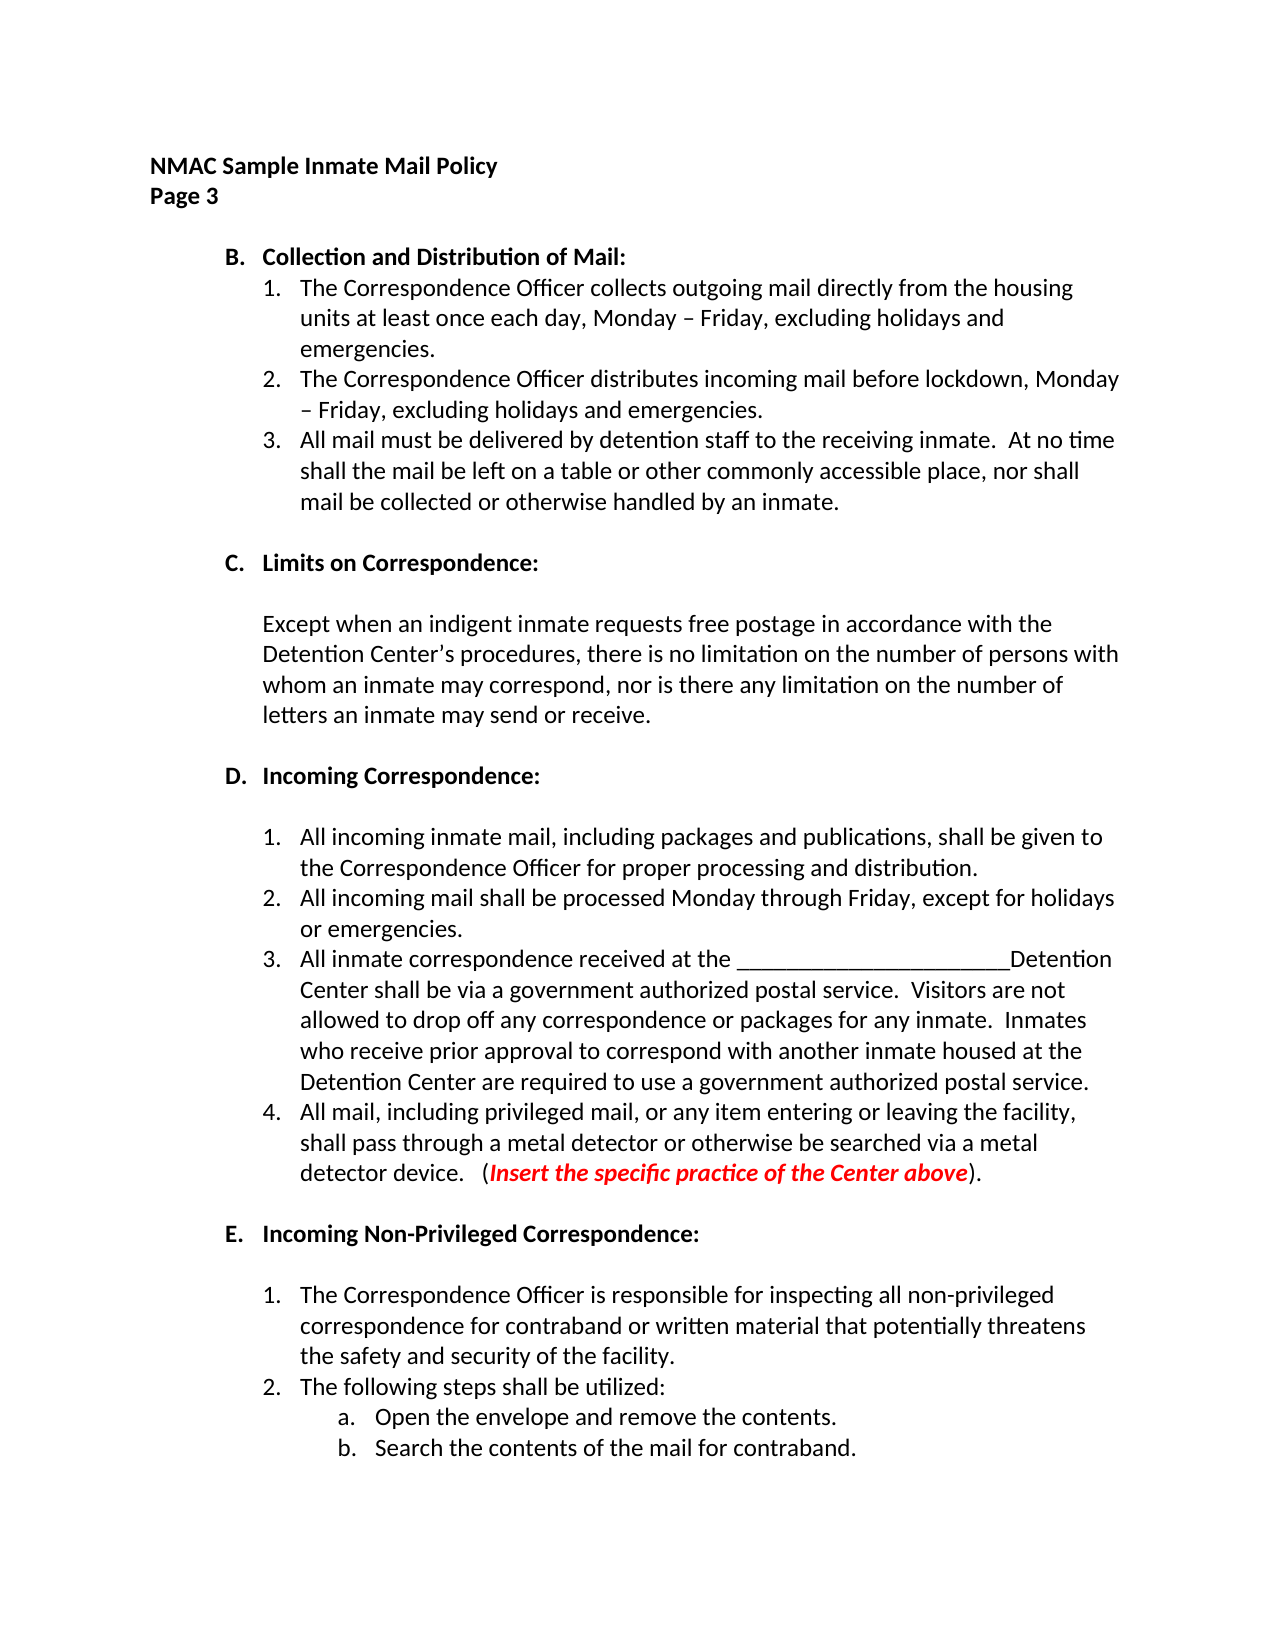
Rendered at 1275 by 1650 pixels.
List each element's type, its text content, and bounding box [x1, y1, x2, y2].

list Page 3 [150, 181, 1125, 211]
list The Correspondence Officer is responsible for inspecting all non-privileged correspondence for contraband or written material that potentially threatens the safety and security of the facility. [262, 1279, 1125, 1371]
list The following steps shall be utilized: [262, 1371, 1125, 1401]
list Collection and Distribution of Mail: [225, 242, 1125, 272]
list The Correspondence Officer collects outgoing mail directly from the housing units at least once each day, Monday – Friday, excluding holidays and emergencies. [262, 272, 1125, 364]
list Incoming Correspondence: [225, 760, 1125, 791]
list Open the envelope and remove the contents. [337, 1401, 1125, 1432]
text Except when an indigent inmate requests free postage in accordance with the Detention Center’s procedures, there is no limitation on the number of persons with whom an inmate may correspond, nor is there any limitation on the number of letters an inmate may send or receive. [262, 608, 1125, 730]
list NMAC Sample Inmate Mail Policy [150, 150, 1125, 181]
list All mail must be delivered by detention staff to the receiving inmate. At no time shall the mail be left on a table or other commonly accessible place, nor shall mail be collected or otherwise handled by an inmate. [262, 425, 1125, 516]
list All incoming inmate mail, including packages and publications, shall be given to the Correspondence Officer for proper processing and distribution. [262, 821, 1125, 882]
list The Correspondence Officer distributes incoming mail before lockdown, Monday – Friday, excluding holidays and emergencies. [262, 364, 1125, 425]
list Limits on Correspondence: [225, 547, 1125, 577]
list Search the contents of the mail for contraband. [337, 1432, 1125, 1462]
list Incoming Non-Privileged Correspondence: [225, 1218, 1125, 1249]
list All inmate correspondence received at the ______________________Detention Center shall be via a government authorized postal service. Visitors are not allowed to drop off any correspondence or packages for any inmate. Inmates who receive prior approval to correspond with another inmate housed at the Detention Center are required to use a government authorized postal service. [262, 943, 1125, 1096]
list All incoming mail shall be processed Monday through Friday, except for holidays or emergencies. [262, 882, 1125, 943]
list All mail, including privileged mail, or any item entering or leaving the facility, shall pass through a metal detector or otherwise be searched via a metal detector device. (Insert the specific practice of the Center above). [262, 1096, 1125, 1188]
